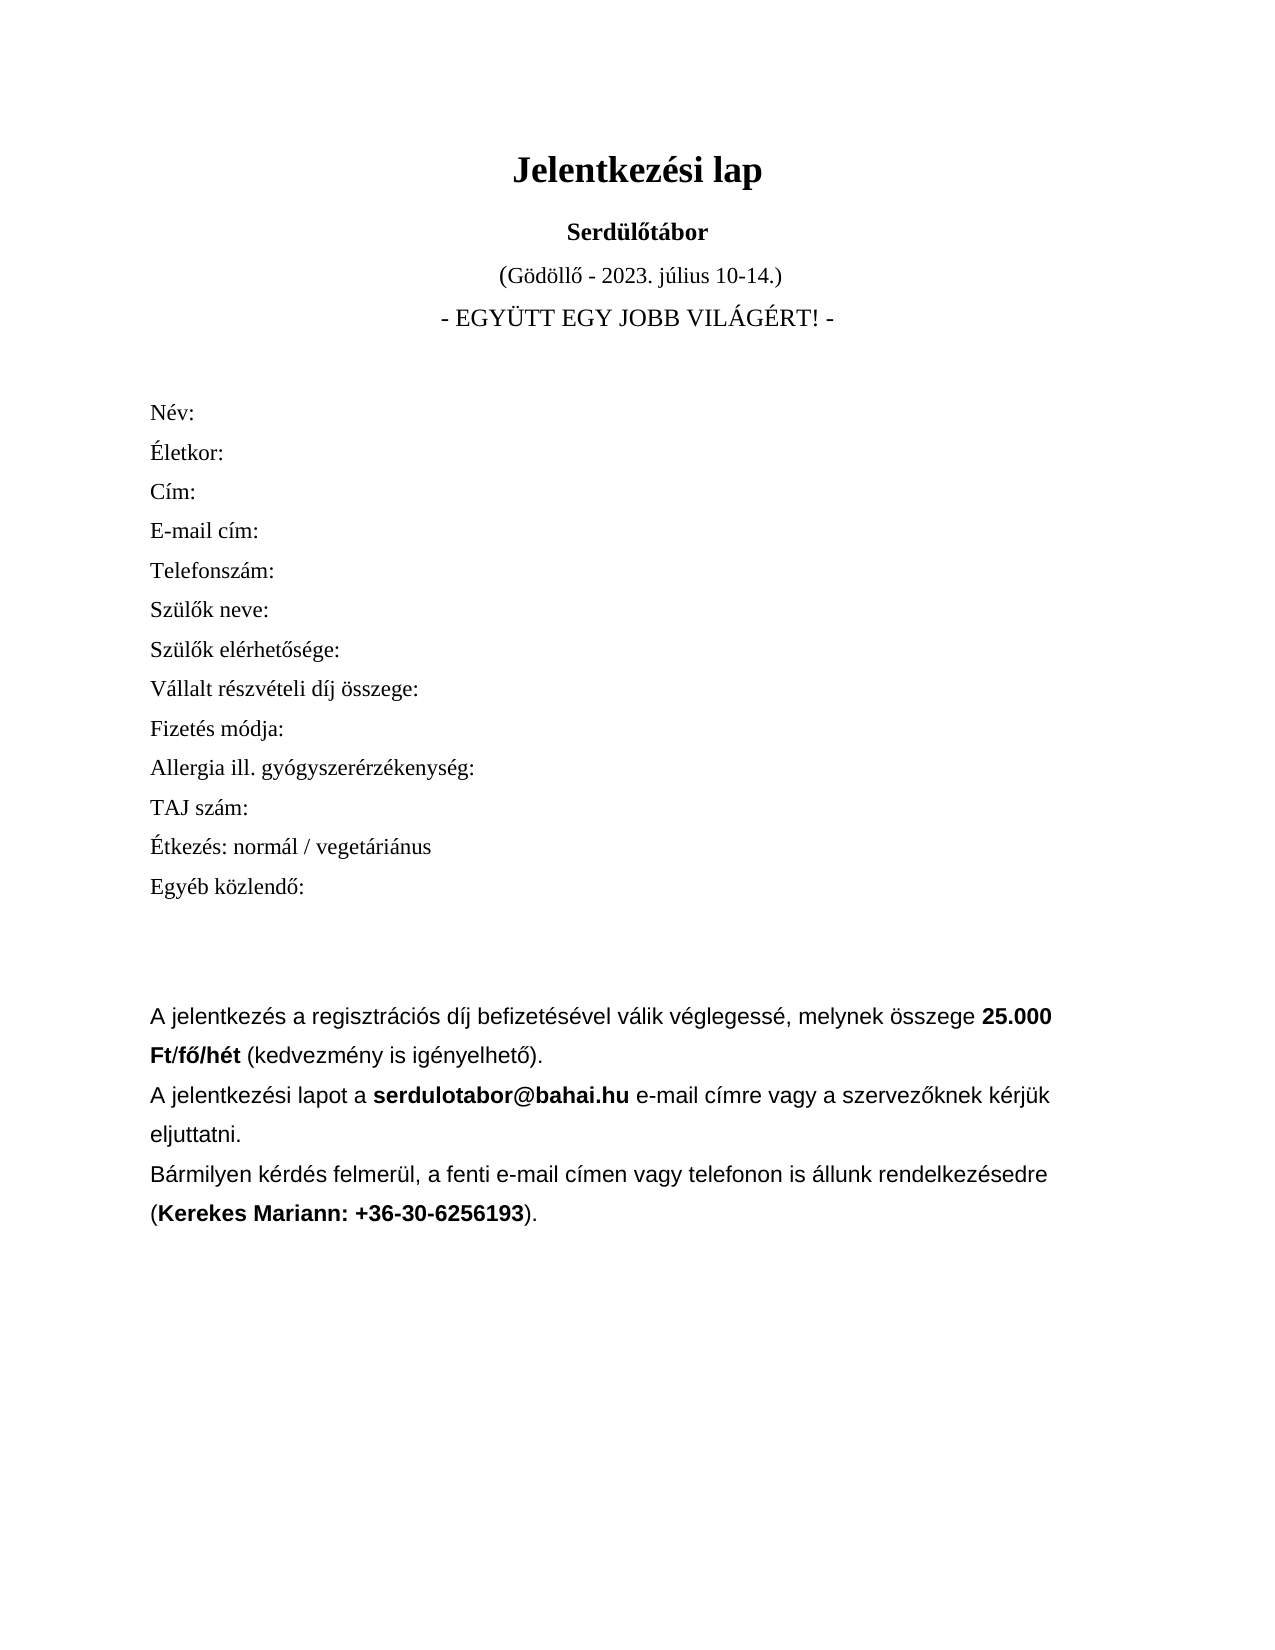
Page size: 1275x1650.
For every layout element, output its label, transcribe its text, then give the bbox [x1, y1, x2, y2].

text Vállalt részvételi díj összege: [150, 676, 1125, 702]
text A jelentkezés a regisztrációs díj befizetésével válik véglegessé, melynek összege 25.000 Ft/fő/hét (kedvezmény is igényelhető). [150, 1003, 1125, 1069]
text E-mail cím: [150, 518, 1125, 544]
text Cím: [150, 478, 1125, 504]
text Név: [150, 399, 1125, 426]
text A jelentkezési lapot a serdulotabor@bahai.hu e-mail címre vagy a szervezőknek kérjük eljuttatni. Bármilyen kérdés felmerül, a fenti e-mail címen vagy telefonon is állunk rendelkezésedre (Kerekes Mariann: +36-30-6256193). [150, 1082, 1125, 1227]
text Szülők neve: [150, 597, 1125, 623]
text Allergia ill. gyógyszerérzékenység: [150, 754, 1125, 781]
text Életkor: [150, 439, 1125, 465]
text Fizetés módja: [150, 715, 1125, 741]
text Serdülőtábor [150, 217, 1125, 246]
text TAJ szám: [150, 794, 1125, 820]
text Egyéb közlendő: [150, 873, 1125, 899]
text Szülők elérhetősége: [150, 636, 1125, 662]
text Jelentkezési lap [150, 148, 1125, 191]
text Telefonszám: [150, 557, 1125, 583]
text Étkezés: normál / vegetáriánus [150, 833, 1125, 860]
text (Gödöllő - 2023. július 10-14.) [150, 260, 1125, 289]
text - EGYÜTT EGY JOBB VILÁGÉRT! - [150, 303, 1125, 332]
